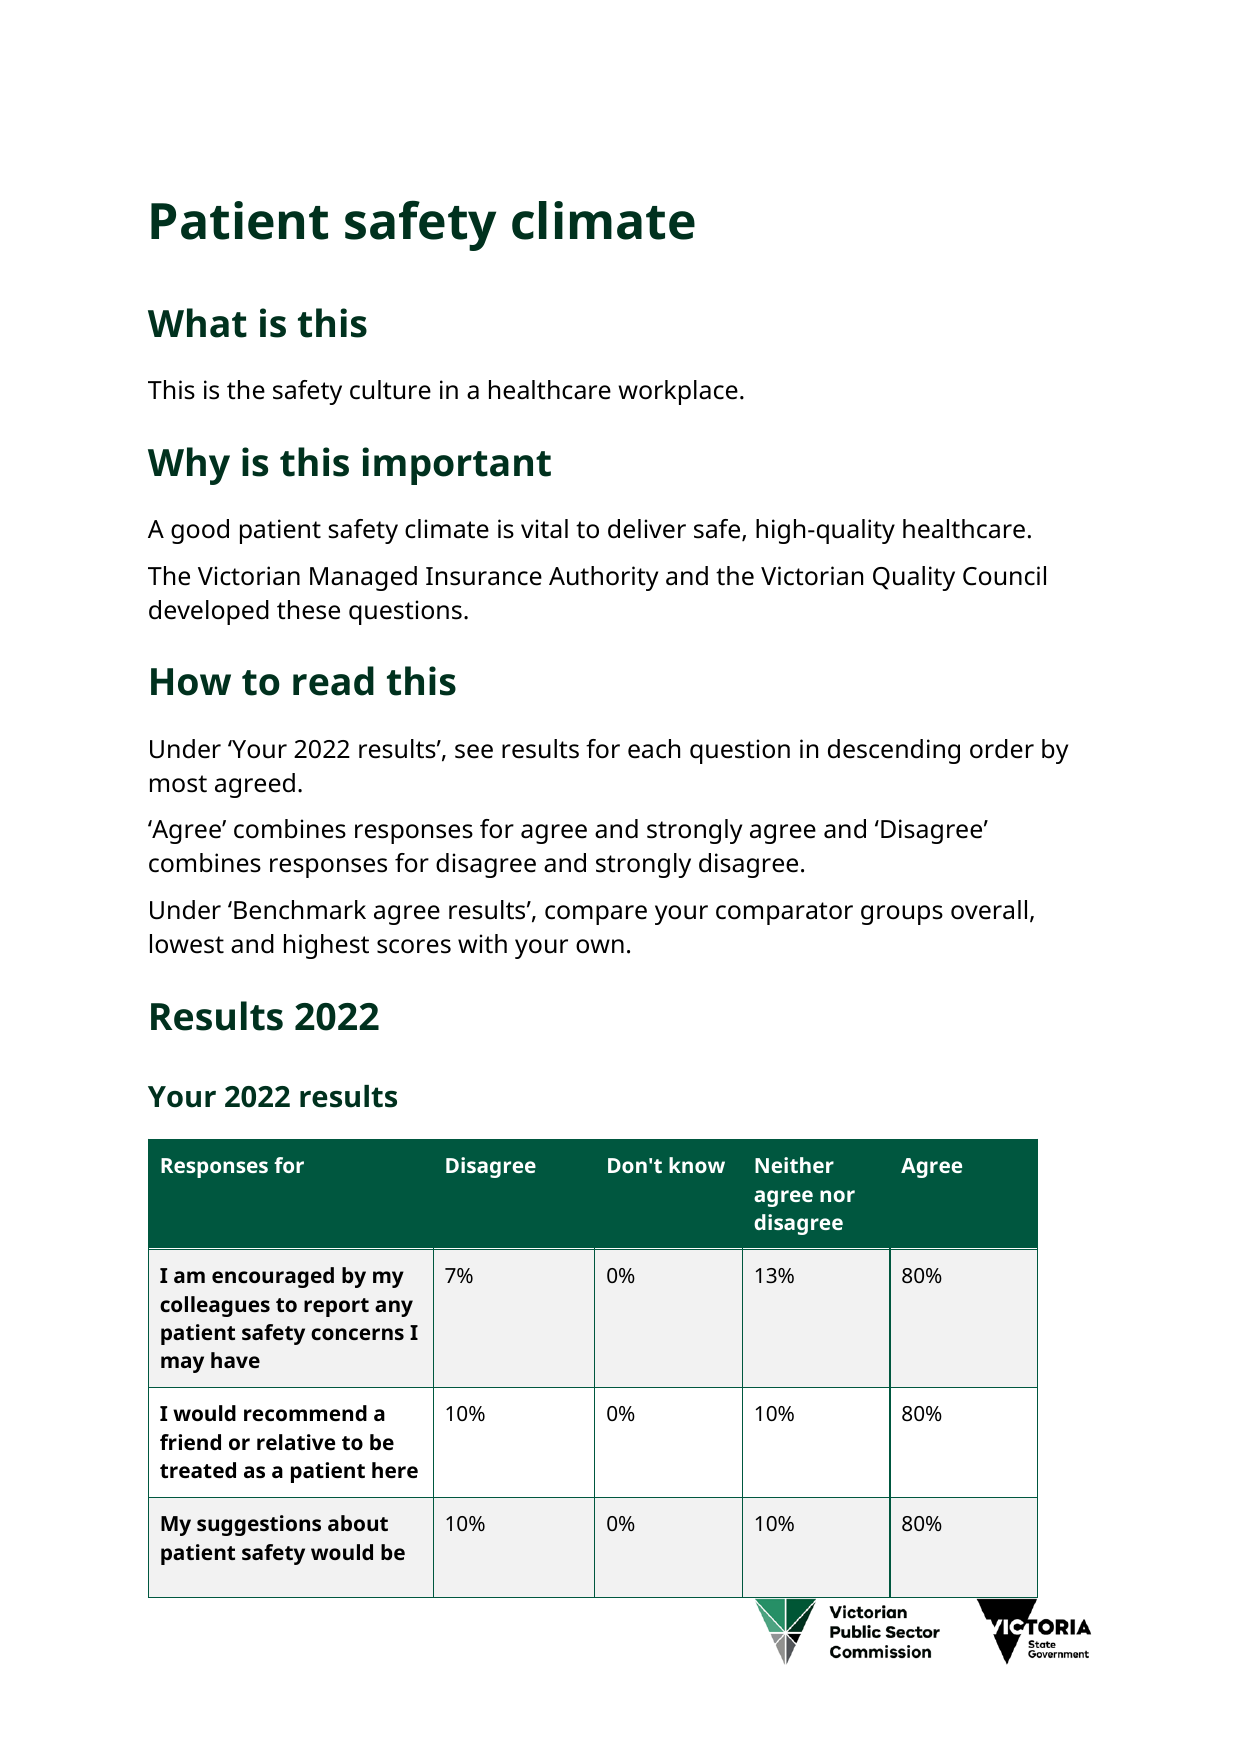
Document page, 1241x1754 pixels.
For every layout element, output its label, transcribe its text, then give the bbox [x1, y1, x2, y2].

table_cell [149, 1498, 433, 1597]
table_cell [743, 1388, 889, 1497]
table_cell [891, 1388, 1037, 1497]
text The Victorian Managed Insurance Authority and the Victorian Quality Council developed these questions. [148, 558, 1092, 626]
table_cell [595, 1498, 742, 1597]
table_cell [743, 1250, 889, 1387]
subtitle Why is this important [148, 436, 1092, 487]
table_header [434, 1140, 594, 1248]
text A good patient safety climate is vital to deliver safe, high-quality healthcare. [148, 512, 1092, 546]
subtitle Patient safety climate [148, 186, 1092, 254]
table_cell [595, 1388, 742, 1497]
subtitle Results 2022 [148, 990, 1092, 1041]
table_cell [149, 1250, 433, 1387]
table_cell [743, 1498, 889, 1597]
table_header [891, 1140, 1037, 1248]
text Under ‘Your 2022 results’, see results for each question in descending order by most agreed. [148, 731, 1092, 799]
text This is the safety culture in a healthcare workplace. [148, 373, 1092, 407]
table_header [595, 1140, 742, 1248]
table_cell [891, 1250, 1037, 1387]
text ‘Agree’ combines responses for agree and strongly agree and ‘Disagree’ combines responses for disagree and strongly disagree. [148, 812, 1092, 880]
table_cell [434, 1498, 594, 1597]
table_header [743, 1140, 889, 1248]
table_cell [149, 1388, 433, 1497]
subtitle How to read this [148, 656, 1092, 707]
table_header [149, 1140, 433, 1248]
subtitle Your 2022 results [148, 1076, 1092, 1116]
subtitle What is this [148, 297, 1092, 348]
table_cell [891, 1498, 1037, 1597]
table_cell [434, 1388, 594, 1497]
picture [754, 1598, 1093, 1666]
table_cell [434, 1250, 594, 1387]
text Under ‘Benchmark agree results’, compare your comparator groups overall, lowest and highest scores with your own. [148, 892, 1092, 961]
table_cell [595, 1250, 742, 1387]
